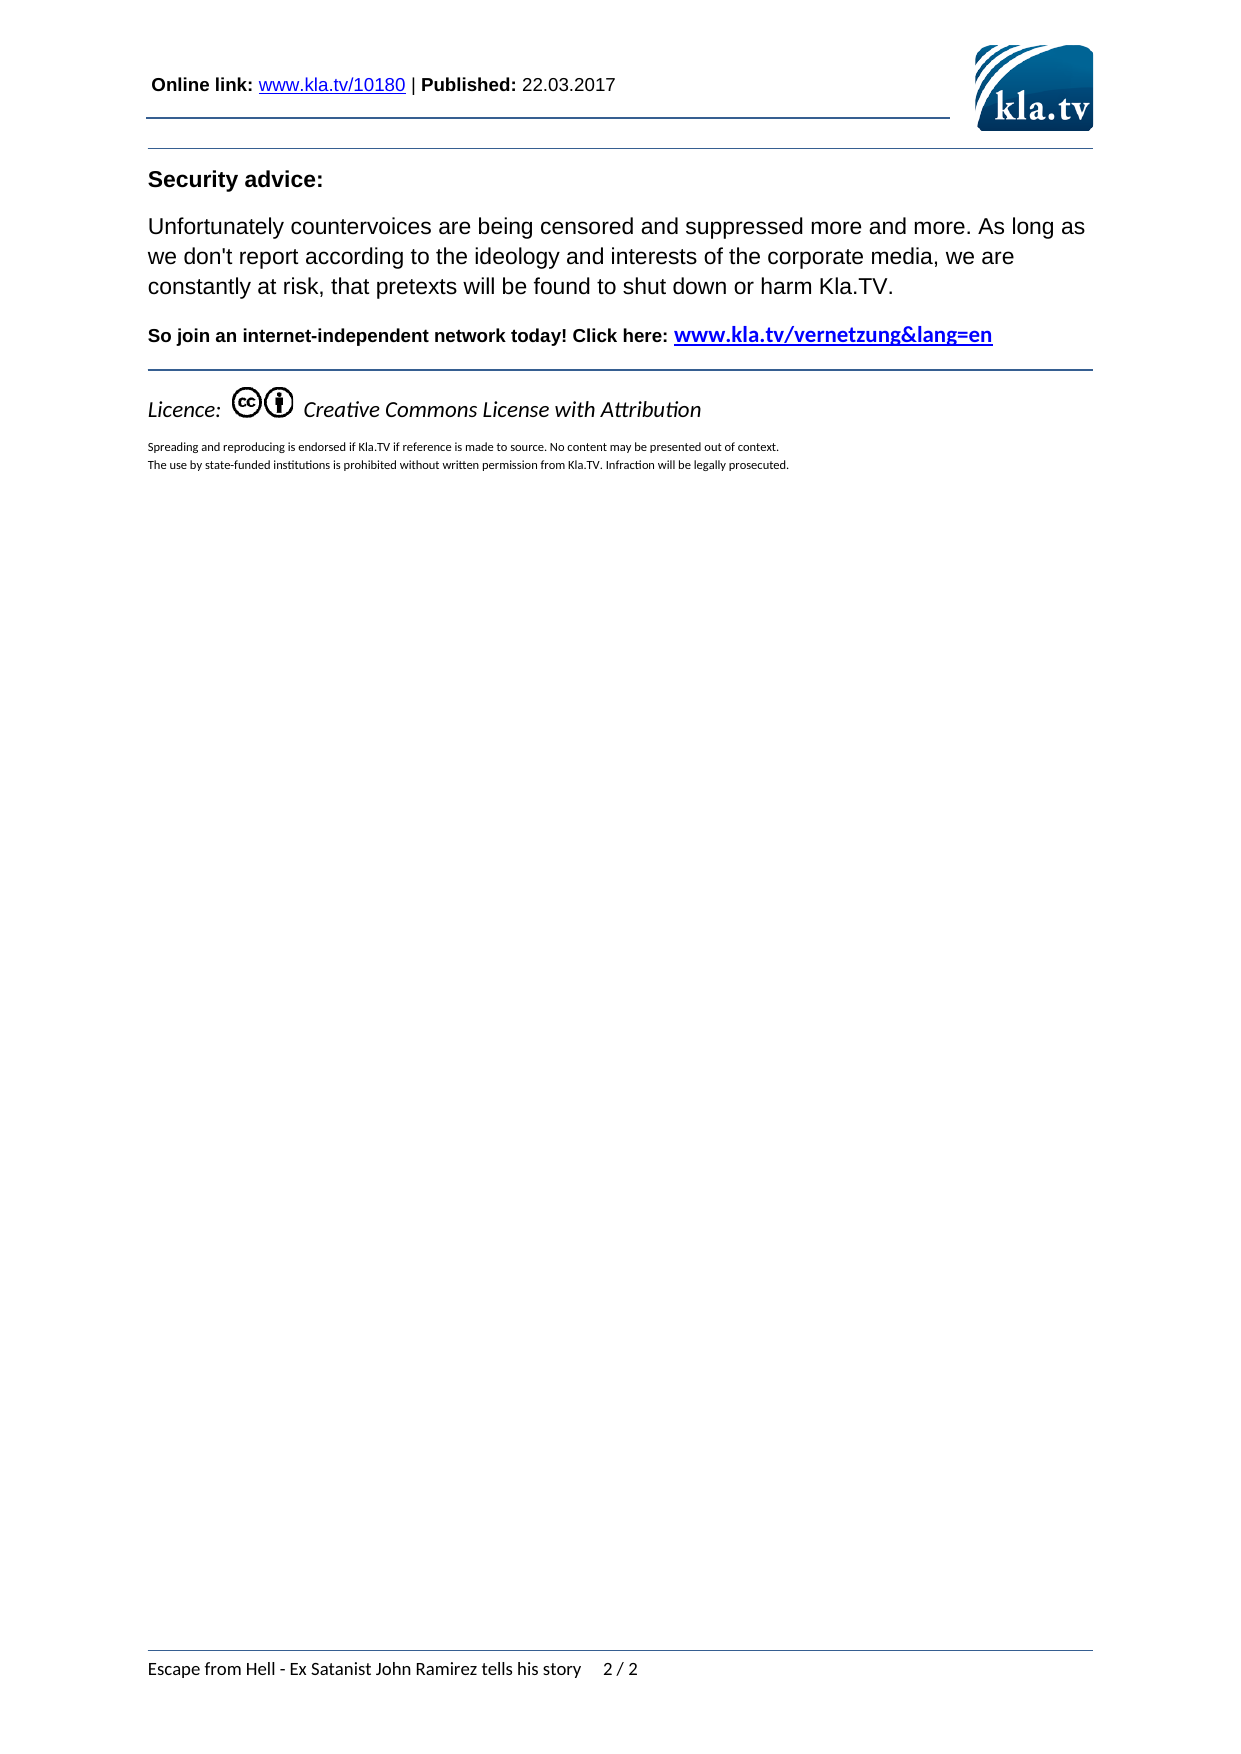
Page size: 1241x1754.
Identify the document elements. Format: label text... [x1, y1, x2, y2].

text Security advice: [148, 149, 1093, 192]
text Licence: Creative Commons License with Attribution [148, 371, 1093, 423]
text Spreading and reproducing is endorsed if Kla.TV if reference is made to source. No content may be presented out of context. The use by state-funded institutions is prohibited without written permission from Kla.TV. Infraction will be legally prosecuted. [148, 440, 1093, 473]
text Unfortunately countervoices are being censored and suppressed more and more. As long as we don't report according to the ideology and interests of the corporate media, we are constantly at risk, that pretexts will be found to shut down or harm Kla.TV. [148, 213, 1093, 299]
text So join an internet-independent network today! Click here: www.kla.tv/vernetzung&lang=en [148, 320, 1093, 348]
